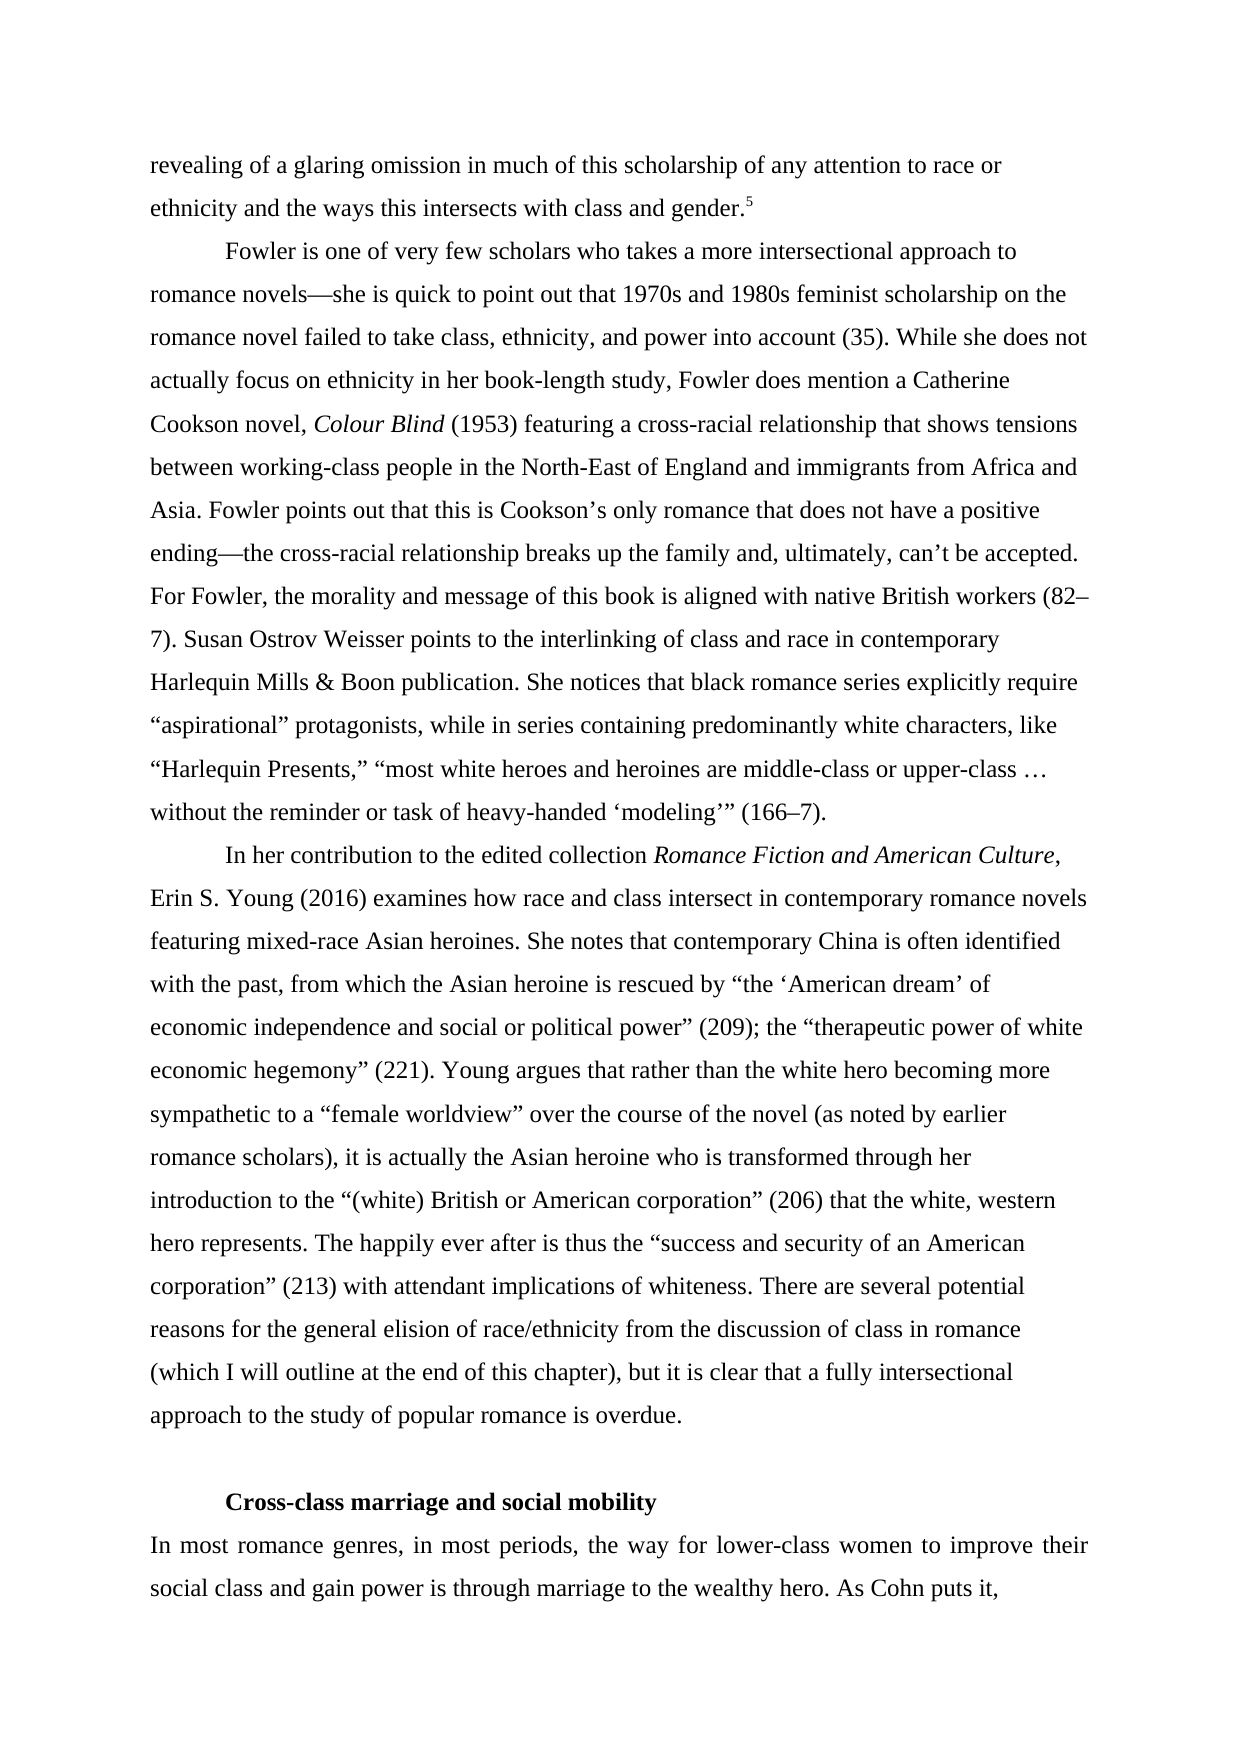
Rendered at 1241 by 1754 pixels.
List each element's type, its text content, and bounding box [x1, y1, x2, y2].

text In most romance genres, in most periods, the way for lower-class women to improve their social class and gain power is through marriage to the wealthy hero. As Cohn puts it, [150, 1530, 1090, 1602]
text Fowler is one of very few scholars who takes a more intersectional approach to romance novels—she is quick to point out that 1970s and 1980s feminist scholarship on the romance novel failed to take class, ethnicity, and power into account (35). While she does not actually focus on ethnicity in her book-length study, Fowler does mention a Catherine Cookson novel, Colour Blind (1953) featuring a cross-racial relationship that shows tensions between working-class people in the North-East of England and immigrants from Africa and Asia. Fowler points out that this is Cookson’s only romance that does not have a positive ending—the cross-racial relationship breaks up the family and, ultimately, can’t be accepted. For Fowler, the morality and message of this book is aligned with native British workers (82–7). Susan Ostrov Weisser points to the interlinking of class and race in contemporary Harlequin Mills & Boon publication. She notices that black romance series explicitly require “aspirational” protagonists, while in series containing predominantly white characters, like “Harlequin Presents,” “most white heroes and heroines are middle-class or upper-class … without the reminder or task of heavy-handed ‘modeling’” (166–7). [150, 236, 1090, 826]
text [150, 150, 1090, 222]
text Cross-class marriage and social mobility [150, 1487, 1090, 1516]
text In her contribution to the edited collection Romance Fiction and American Culture, Erin S. Young (2016) examines how race and class intersect in contemporary romance novels featuring mixed-race Asian heroines. She notes that contemporary China is often identified with the past, from which the Asian heroine is rescued by “the ‘American dream’ of economic independence and social or political power” (209); the “therapeutic power of white economic hegemony” (221). Young argues that rather than the white hero becoming more sympathetic to a “female worldview” over the course of the novel (as noted by earlier romance scholars), it is actually the Asian heroine who is transformed through her introduction to the “(white) British or American corporation” (206) that the white, western hero represents. The happily ever after is thus the “success and security of an American corporation” (213) with attendant implications of whiteness. There are several potential reasons for the general elision of race/ethnicity from the discussion of class in romance (which I will outline at the end of this chapter), but it is clear that a fully intersectional approach to the study of popular romance is overdue. [150, 840, 1090, 1429]
